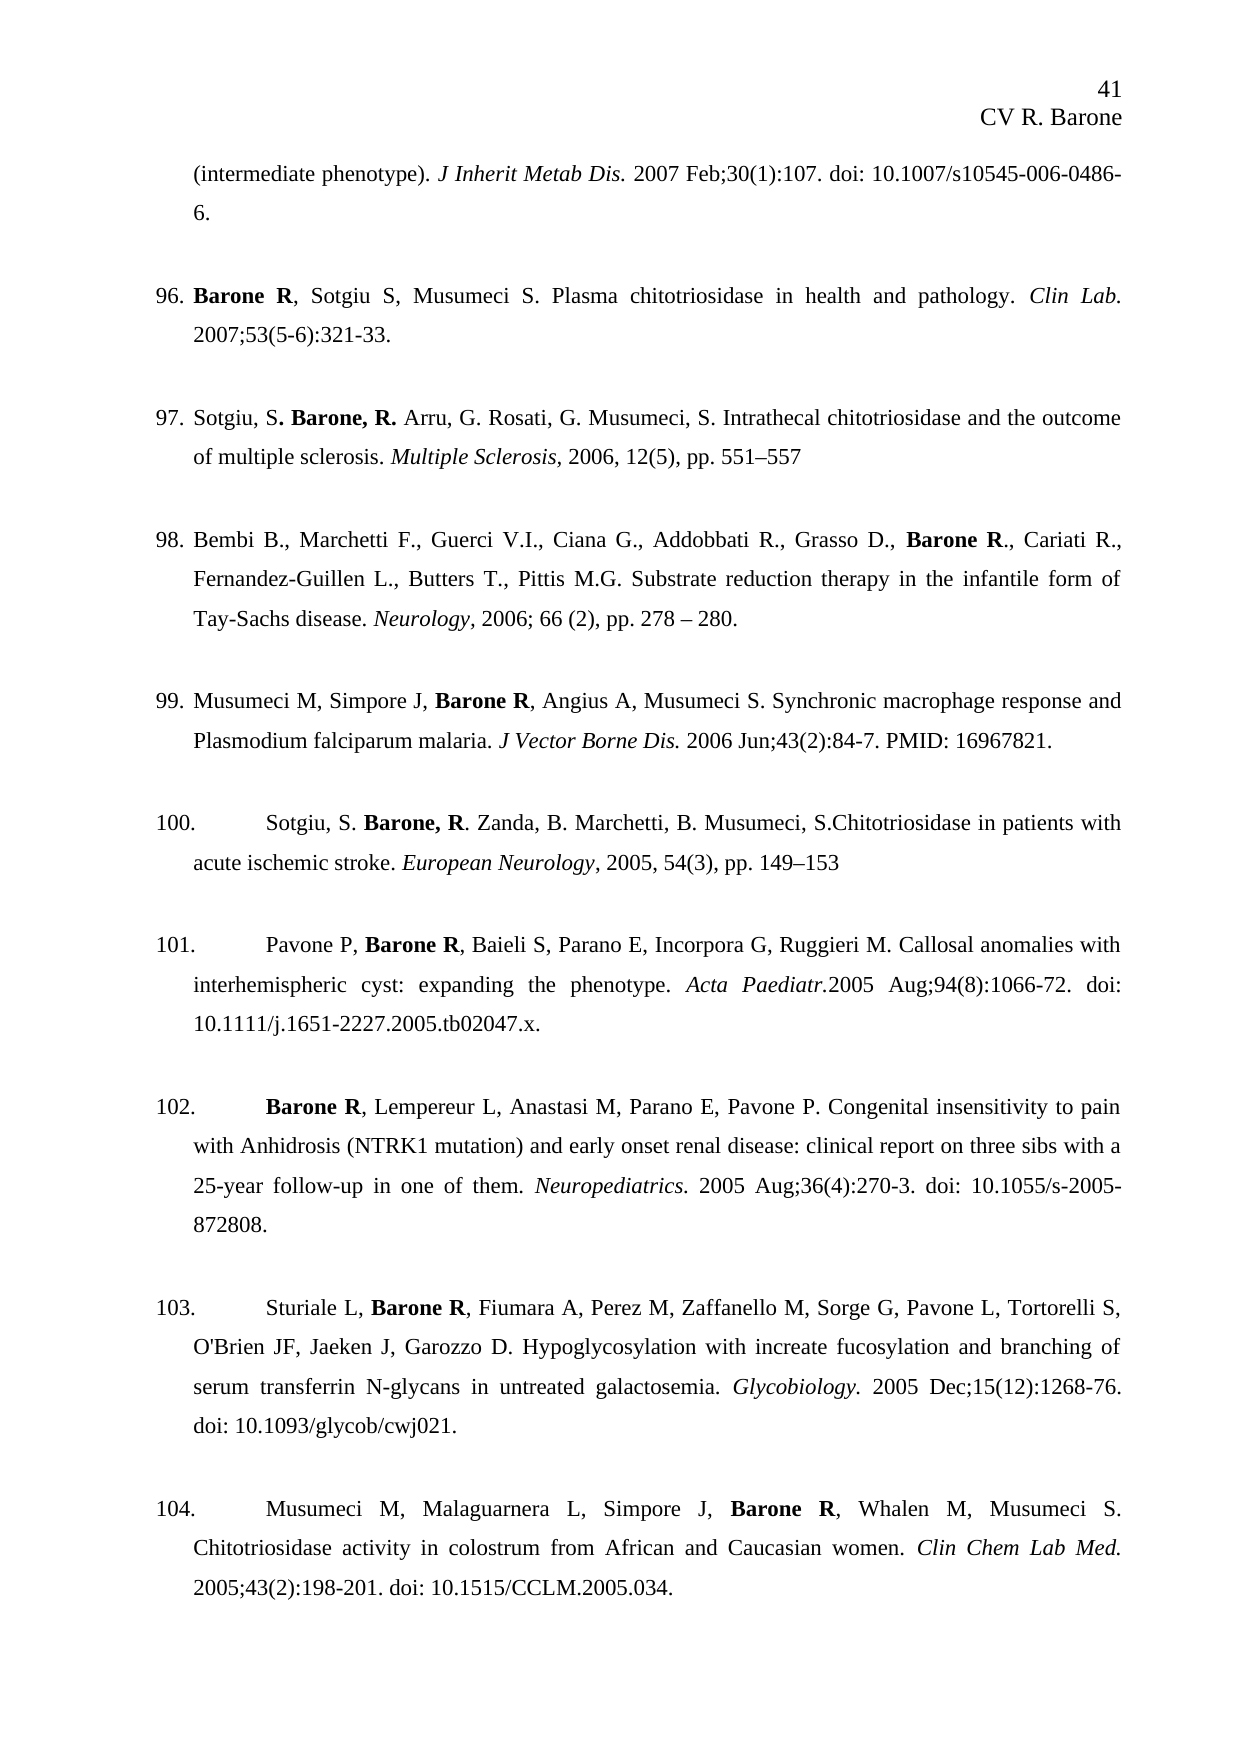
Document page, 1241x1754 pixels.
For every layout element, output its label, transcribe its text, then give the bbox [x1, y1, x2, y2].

list Barone R, Sotgiu S, Musumeci S. Plasma chitotriosidase in health and pathology. Clin Lab. 2007;53(5-6):321-33. [156, 282, 1122, 348]
list Bembi B., Marchetti F., Guerci V.I., Ciana G., Addobbati R., Grasso D., Barone R., Cariati R., Fernandez-Guillen L., Butters T., Pittis M.G. Substrate reduction therapy in the infantile form of Tay-Sachs disease. Neurology, 2006; 66 (2), pp. 278 – 280. [156, 526, 1122, 631]
list Sotgiu, S. Barone, R. Arru, G. Rosati, G. Musumeci, S. Intrathecal chitotriosidase and the outcome of multiple sclerosis. Multiple Sclerosis, 2006, 12(5), pp. 551–557 [156, 404, 1122, 470]
list Pavone P, Barone R, Baieli S, Parano E, Incorpora G, Ruggieri M. Callosal anomalies with interhemispheric cyst: expanding the phenotype. Acta Paediatr.2005 Aug;94(8):1066-72. doi: 10.1111/j.1651-2227.2005.tb02047.x. [156, 931, 1122, 1037]
list Musumeci M, Malaguarnera L, Simpore J, Barone R, Whalen M, Musumeci S. Chitotriosidase activity in colostrum from African and Caucasian women. Clin Chem Lab Med. 2005;43(2):198-201. doi: 10.1515/CCLM.2005.034. [156, 1495, 1122, 1600]
list Sturiale L, Barone R, Fiumara A, Perez M, Zaffanello M, Sorge G, Pavone L, Tortorelli S, O'Brien JF, Jaeken J, Garozzo D. Hypoglycosylation with increate fucosylation and branching of serum transferrin N-glycans in untreated galactosemia. Glycobiology. 2005 Dec;15(12):1268-76. doi: 10.1093/glycob/cwj021. [156, 1294, 1122, 1438]
list Barone R, Lempereur L, Anastasi M, Parano E, Pavone P. Congenital insensitivity to pain with Anhidrosis (NTRK1 mutation) and early onset renal disease: clinical report on three sibs with a 25-year follow-up in one of them. Neuropediatrics. 2005 Aug;36(4):270-3. doi: 10.1055/s-2005-872808. [156, 1093, 1122, 1238]
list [156, 160, 1122, 226]
list Musumeci M, Simpore J, Barone R, Angius A, Musumeci S. Synchronic macrophage response and Plasmodium falciparum malaria. J Vector Borne Dis. 2006 Jun;43(2):84-7. PMID: 16967821. [156, 687, 1122, 753]
list Sotgiu, S. Barone, R. Zanda, B. Marchetti, B. Musumeci, S.Chitotriosidase in patients with acute ischemic stroke. European Neurology, 2005, 54(3), pp. 149–153 [156, 809, 1122, 875]
